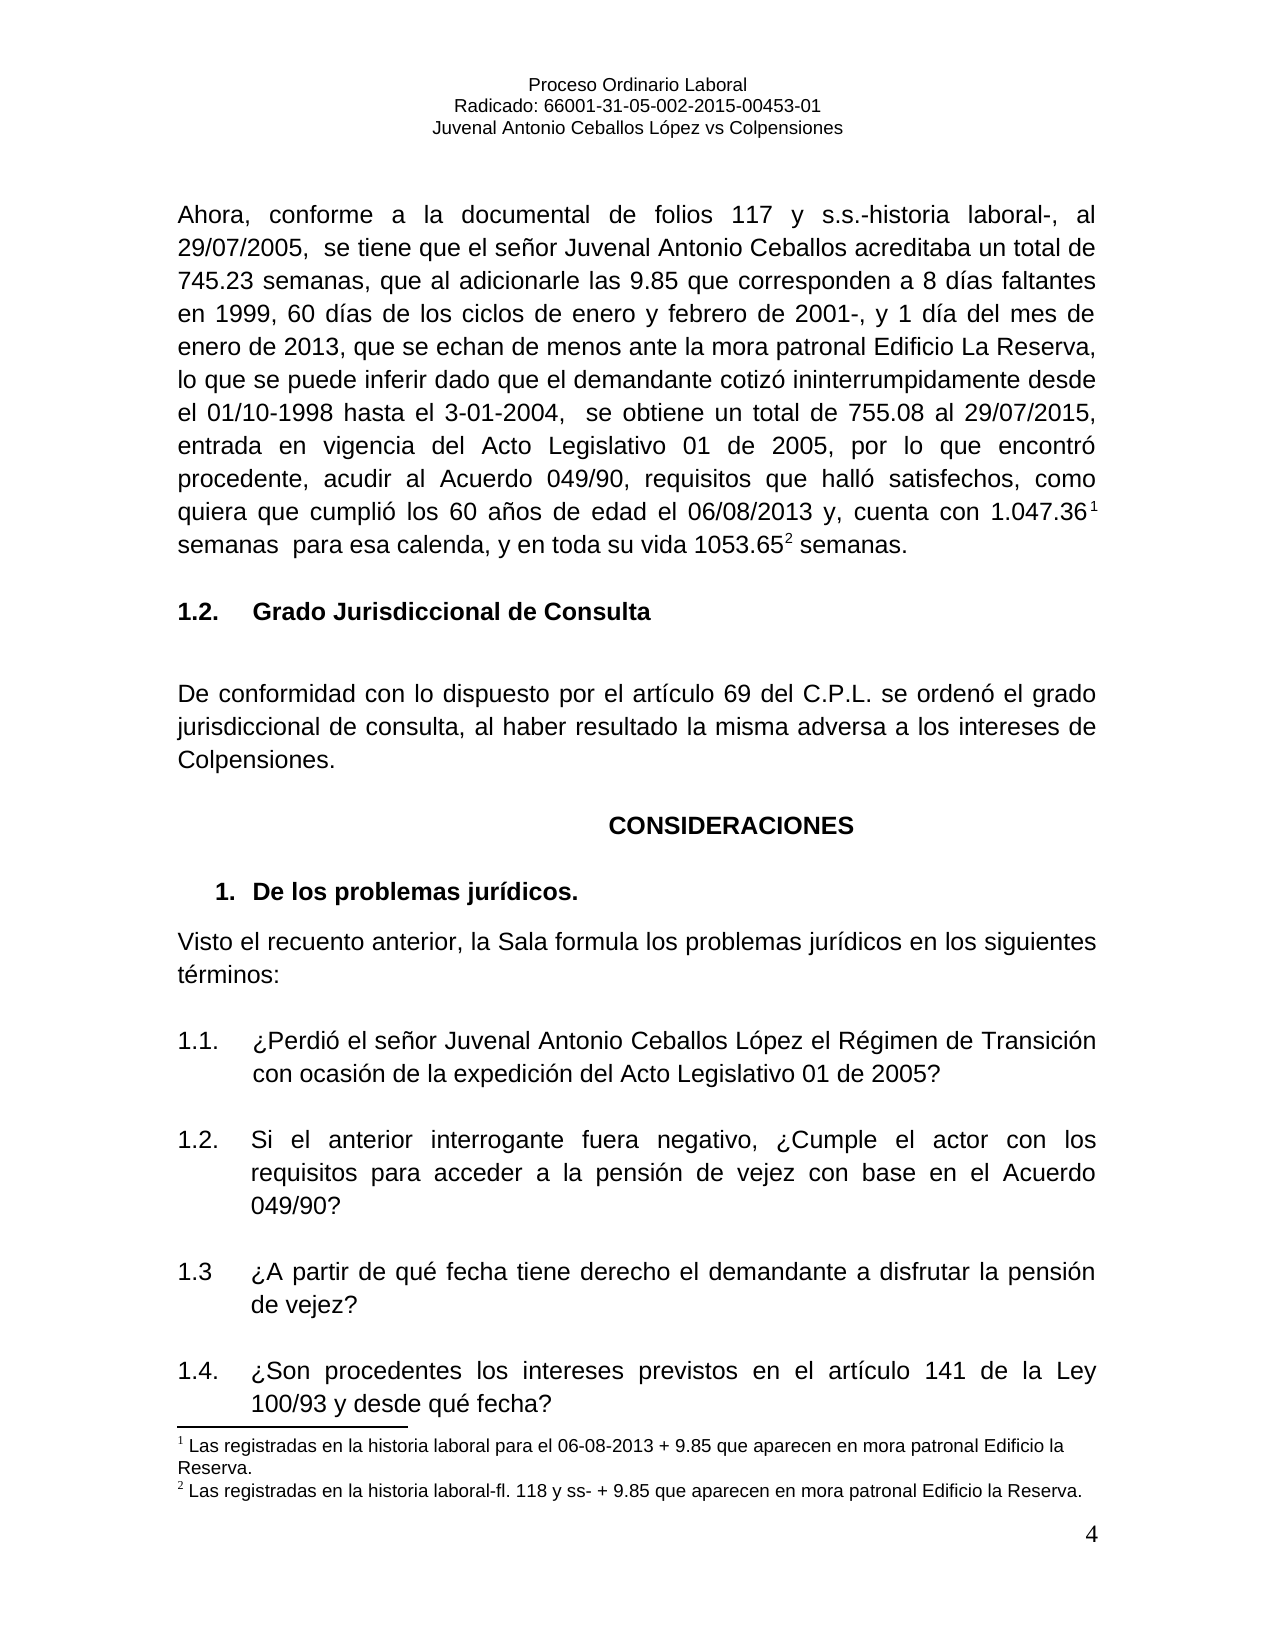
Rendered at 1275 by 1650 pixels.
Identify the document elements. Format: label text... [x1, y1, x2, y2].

text 1.2. Si el anterior interrogante fuera negativo, ¿Cumple el actor con los requisitos para acceder a la pensión de vejez con base en el Acuerdo 049/90? [177, 1125, 1098, 1220]
text Visto el recuento anterior, la Sala formula los problemas jurídicos en los siguientes términos: [177, 927, 1098, 989]
text De conformidad con lo dispuesto por el artículo 69 del C.P.L. se ordenó el grado jurisdiccional de consulta, al haber resultado la misma adversa a los intereses de Colpensiones. [177, 679, 1098, 774]
list ¿Perdió el señor Juvenal Antonio Ceballos López el Régimen de Transición con ocasión de la expedición del Acto Legislativo 01 de 2005? [177, 1026, 1098, 1088]
text 1.3 ¿A partir de qué fecha tiene derecho el demandante a disfrutar la pensión de vejez? [177, 1257, 1098, 1319]
list Grado Jurisdiccional de Consulta [177, 596, 1098, 625]
list CONSIDERACIONES [365, 811, 1098, 840]
text 1.4. ¿Son procedentes los intereses previstos en el artículo 141 de la Ley 100/93 y desde qué fecha? [177, 1356, 1098, 1418]
text Ahora, conforme a la documental de folios 117 y s.s.-historia laboral-, al 29/07/2005, se tiene que el señor Juvenal Antonio Ceballos acreditaba un total de 745.23 semanas, que al adicionarle las 9.85 que corresponden a 8 días faltantes en 1999, 60 días de los ciclos de enero y febrero de 2001-, y 1 día del mes de enero de 2013, que se echan de menos ante la mora patronal Edificio La Reserva, lo que se puede inferir dado que el demandante cotizó ininterrumpidamente desde el 01/10-1998 hasta el 3-01-2004, se obtiene un total de 755.08 al 29/07/2015, entrada en vigencia del Acto Legislativo 01 de 2005, por lo que encontró procedente, acudir al Acuerdo 049/90, requisitos que halló satisfechos, como quiera que cumplió los 60 años de edad el 06/08/2013 y, cuenta con 1.047.36 semanas para esa calenda, y en toda su vida 1053.65 semanas. [177, 200, 1098, 559]
list De los problemas jurídicos. [215, 877, 1098, 906]
